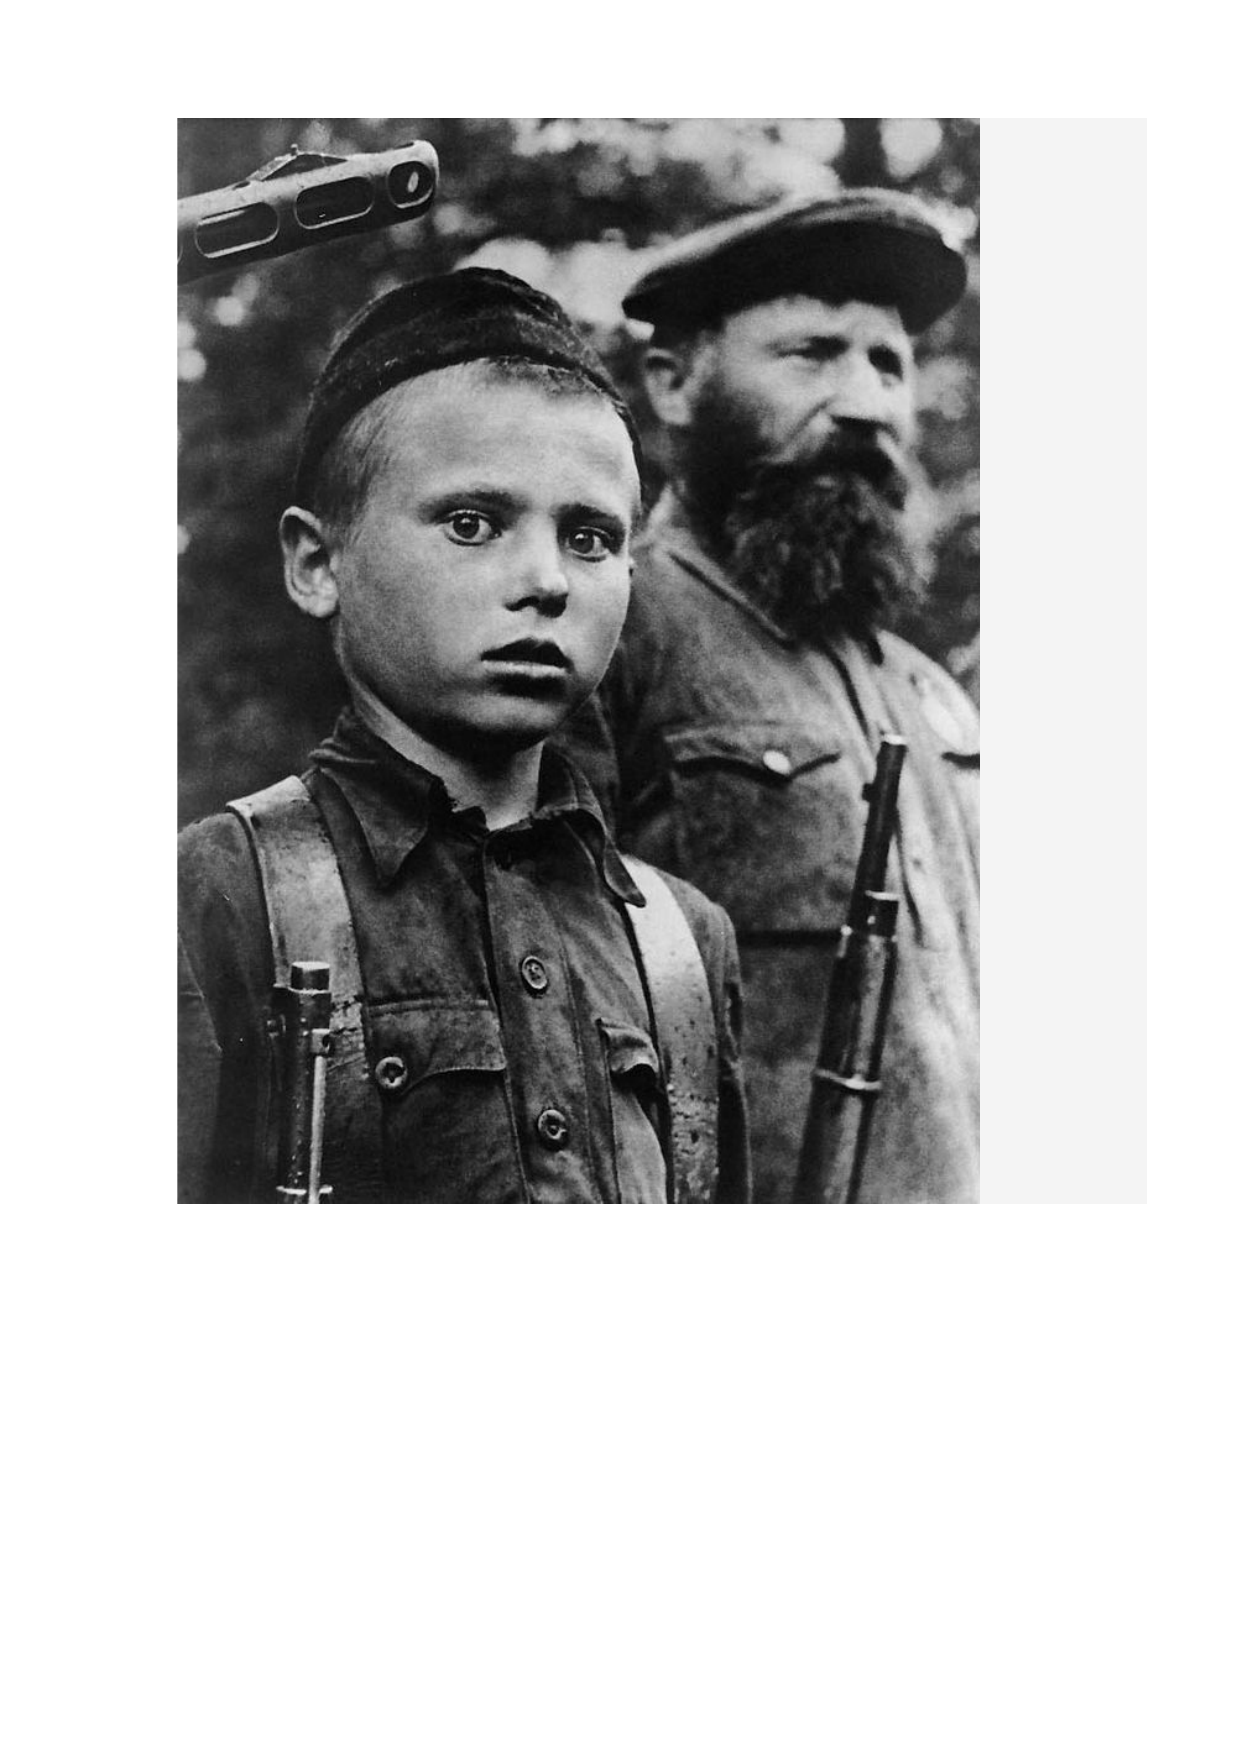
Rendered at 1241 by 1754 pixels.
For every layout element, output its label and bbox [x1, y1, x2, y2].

picture [177, 118, 980, 1204]
